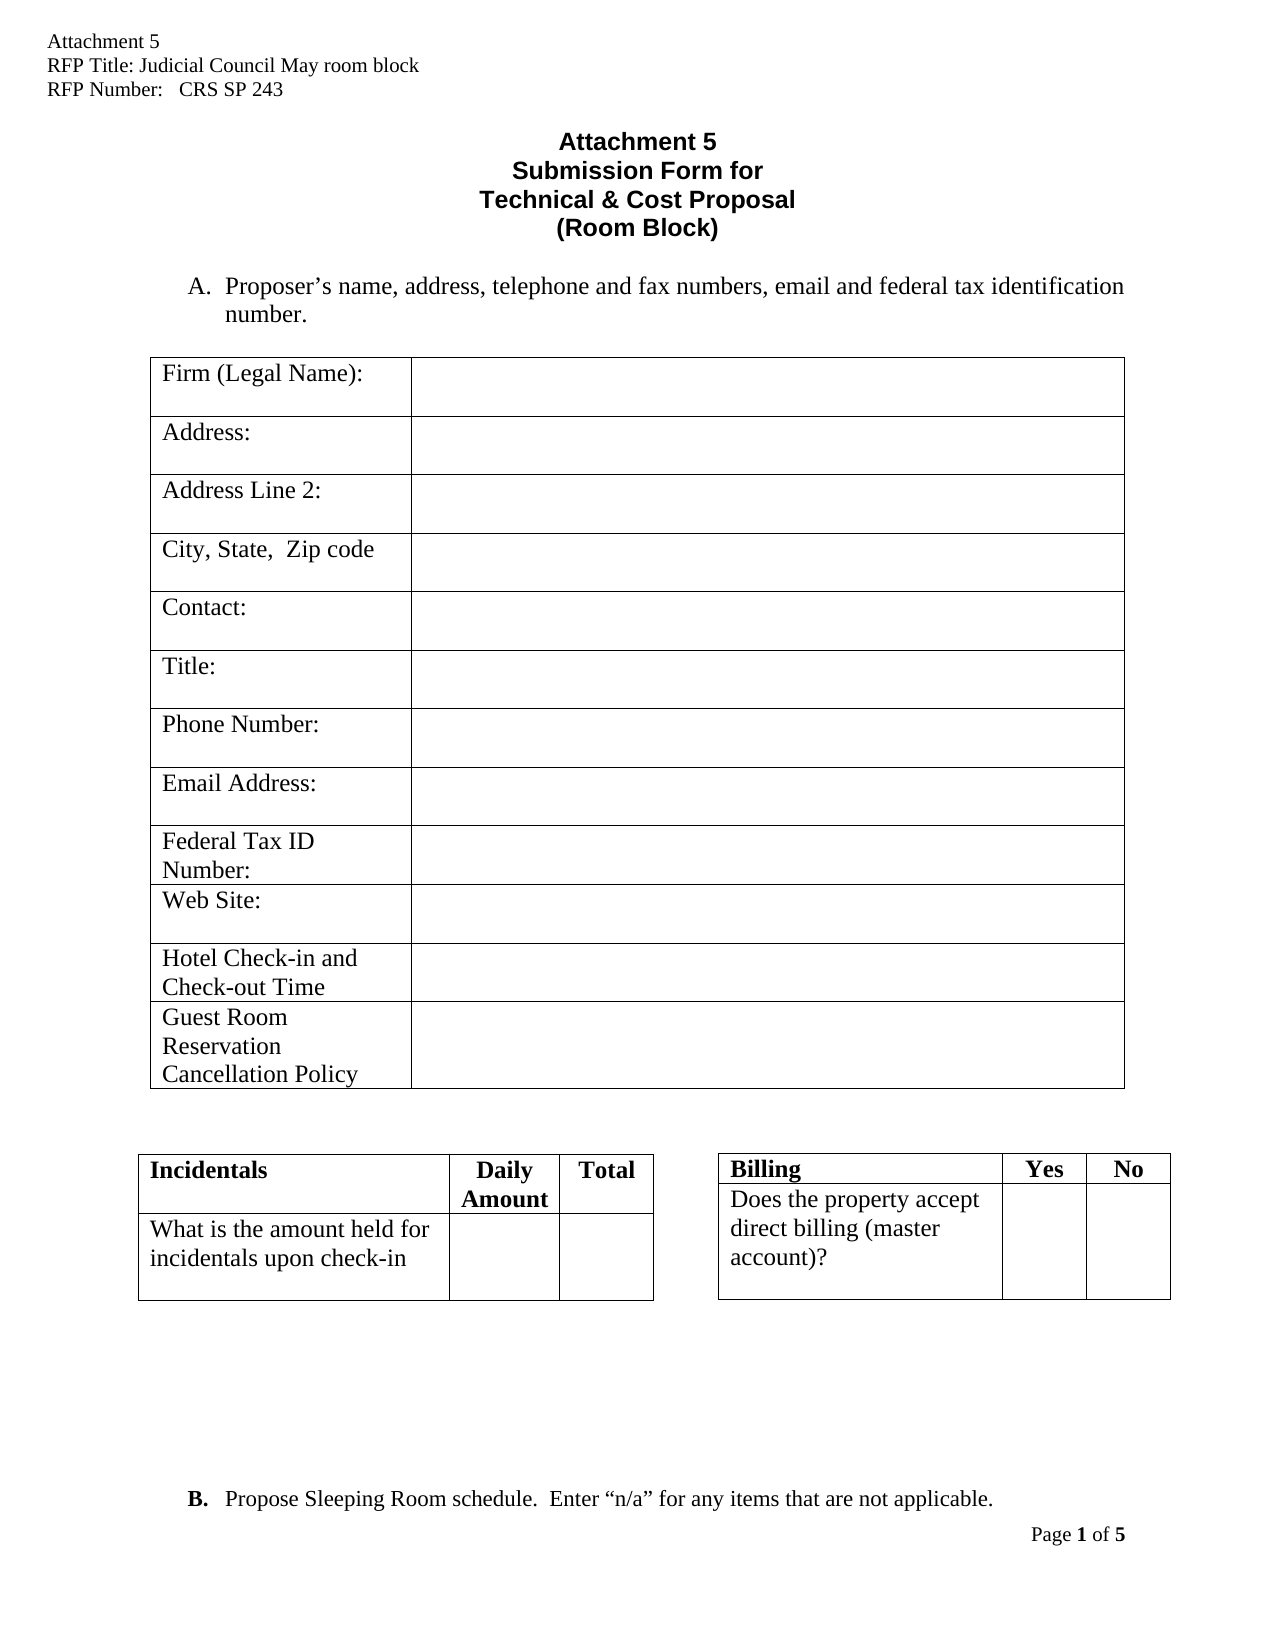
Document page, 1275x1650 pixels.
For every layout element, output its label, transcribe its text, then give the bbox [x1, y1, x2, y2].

table_cell Guest Room Reservation Cancellation Policy [151, 1002, 411, 1088]
table_cell Title: [151, 651, 411, 708]
table_cell Email Address: [151, 768, 411, 825]
table_cell [412, 885, 1124, 942]
table_cell [412, 651, 1124, 708]
table_cell [412, 534, 1124, 591]
table_header Incidentals [139, 1155, 449, 1213]
table_cell What is the amount held for incidentals upon check-in [139, 1214, 449, 1300]
table_cell Does the property accept direct billing (master account)? [719, 1184, 1002, 1299]
table_header Total [560, 1155, 653, 1213]
table_header No [1087, 1154, 1170, 1183]
table_cell Phone Number: [151, 709, 411, 767]
table_cell Hotel Check-in and Check-out Time [151, 944, 411, 1001]
list Propose Sleeping Room schedule. Enter “n/a” for any items that are not applicable. [187, 1485, 1125, 1511]
table_header Daily Amount [450, 1155, 559, 1213]
table_header [412, 358, 1124, 416]
list Proposer’s name, address, telephone and fax numbers, email and federal tax identification number. [187, 271, 1125, 328]
table_cell [412, 709, 1124, 767]
text Attachment 5 [150, 127, 1125, 156]
table_cell [412, 417, 1124, 474]
table_cell [412, 592, 1124, 650]
table_cell [412, 1002, 1124, 1088]
table_cell [412, 475, 1124, 533]
table_cell Web Site: [151, 885, 411, 942]
table_header Yes [1003, 1154, 1086, 1183]
table_cell City, State, Zip code [151, 534, 411, 591]
text Technical & Cost Proposal [150, 184, 1125, 213]
text (Room Block) [150, 213, 1125, 242]
table_cell [412, 768, 1124, 825]
table_cell [412, 826, 1124, 884]
table_cell Address: [151, 417, 411, 474]
table_cell [412, 944, 1124, 1001]
table_cell [450, 1214, 559, 1300]
table_header Billing [719, 1154, 1002, 1183]
table_cell [560, 1214, 653, 1300]
text Submission Form for [150, 156, 1125, 184]
table_cell [1003, 1184, 1086, 1299]
table_cell Federal Tax ID Number: [151, 826, 411, 884]
table_cell [1087, 1184, 1170, 1299]
table_cell Address Line 2: [151, 475, 411, 533]
table_cell Contact: [151, 592, 411, 650]
table_header Firm (Legal Name): [151, 358, 411, 416]
